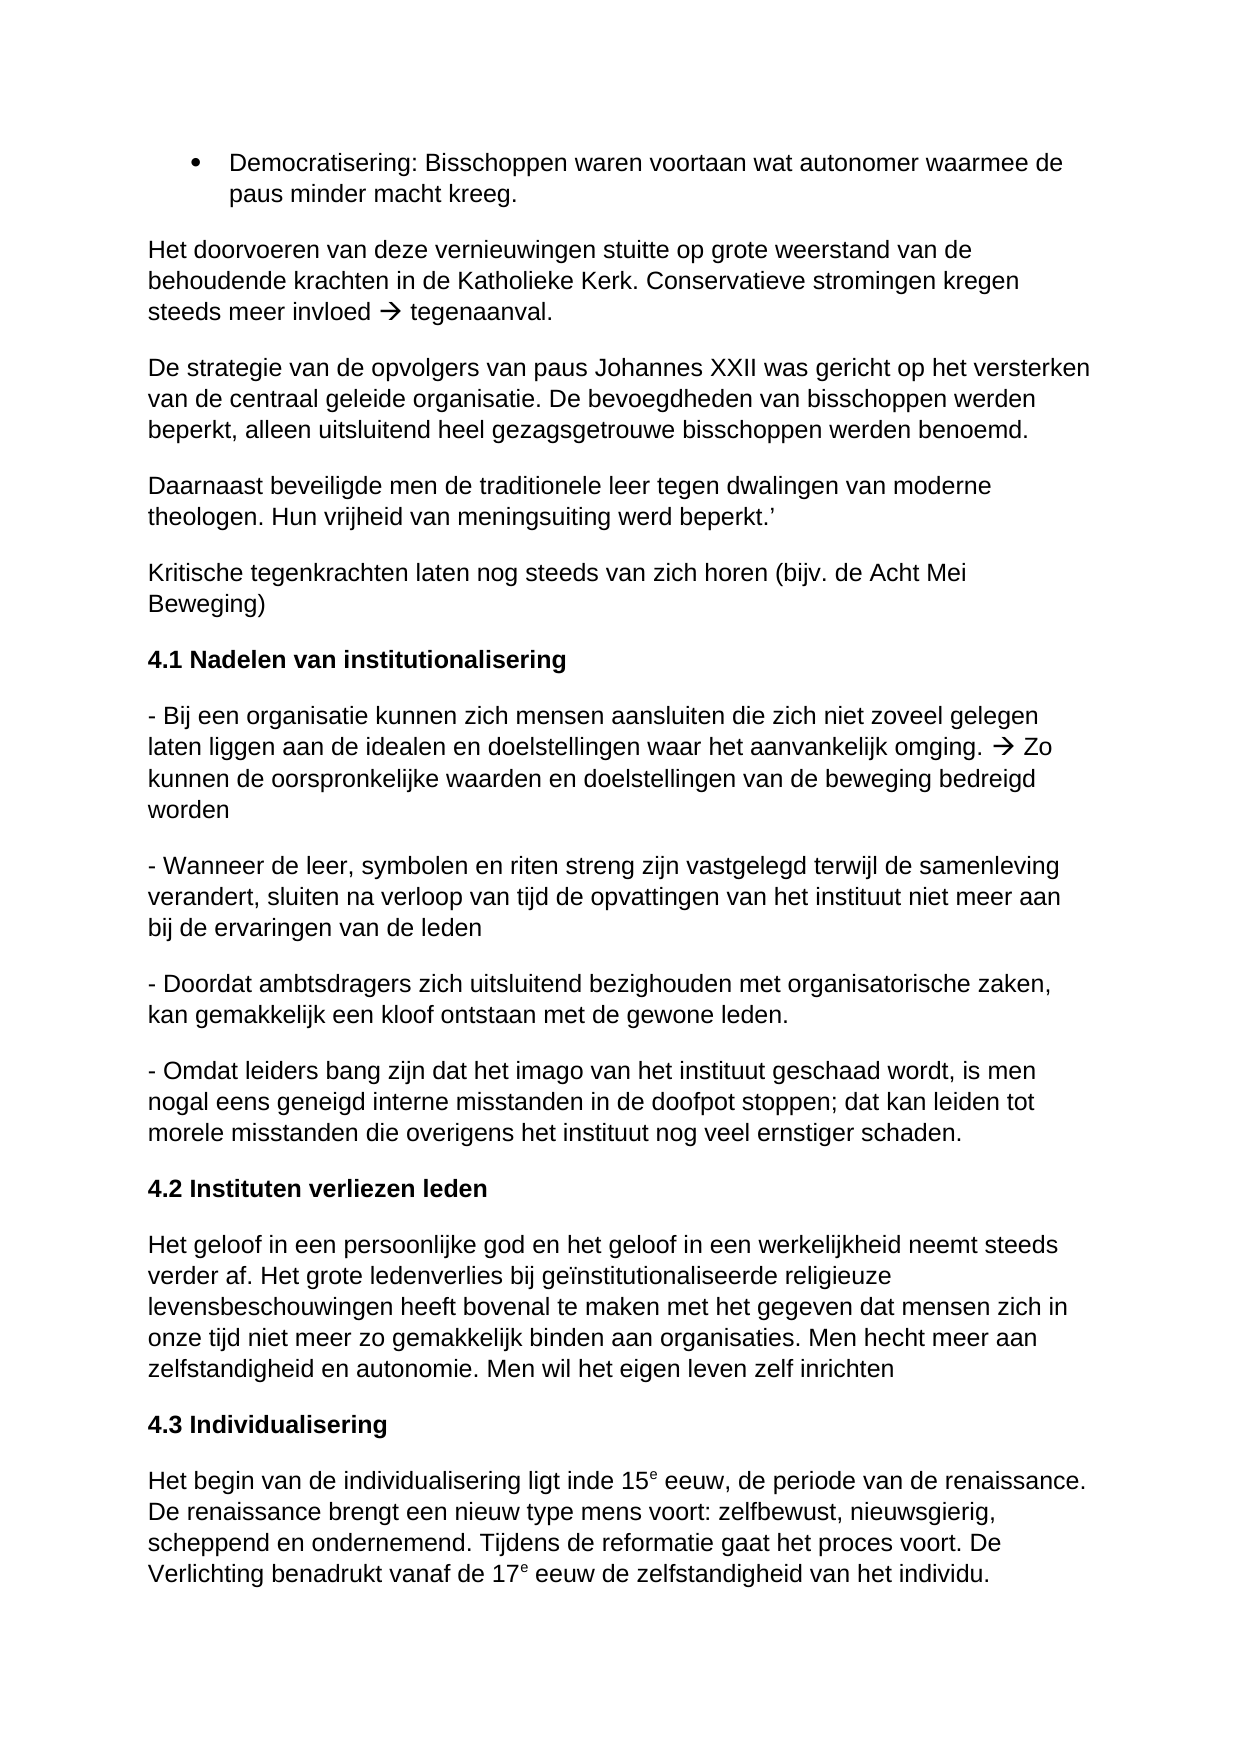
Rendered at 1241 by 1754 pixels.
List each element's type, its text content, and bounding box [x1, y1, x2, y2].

text Daarnaast beveiligde men de traditionele leer tegen dwalingen van moderne theologen. Hun vrijheid van meningsuiting werd beperkt.’ [148, 471, 1093, 531]
text 4.3 Individualisering [148, 1410, 1093, 1439]
text - Omdat leiders bang zijn dat het imago van het instituut geschaad wordt, is men nogal eens geneigd interne misstanden in de doofpot stoppen; dat kan leiden tot morele misstanden die overigens het instituut nog veel ernstiger schaden. [148, 1056, 1093, 1147]
text 4.1 Nadelen van institutionalisering [148, 645, 1093, 674]
text - Doordat ambtsdragers zich uitsluitend bezighouden met organisatorische zaken, kan gemakkelijk een kloof ontstaan met de gewone leden. [148, 969, 1093, 1028]
text 4.2 Instituten verliezen leden [148, 1174, 1093, 1203]
text - Wanneer de leer, symbolen en riten streng zijn vastgelegd terwijl de samenleving verandert, sluiten na verloop van tijd de opvattingen van het instituut niet meer aan bij de ervaringen van de leden [148, 851, 1093, 941]
text Het begin van de individualisering ligt inde 15e eeuw, de periode van de renaissance. De renaissance brengt een nieuw type mens voort: zelfbewust, nieuwsgierig, scheppend en ondernemend. Tijdens de reformatie gaat het proces voort. De Verlichting benadrukt vanaf de 17e eeuw de zelfstandigheid van het individu. [148, 1466, 1093, 1588]
text Het doorvoeren van deze vernieuwingen stuitte op grote weerstand van de behoudende krachten in de Katholieke Kerk. Conservatieve stromingen kregen steeds meer invloed tegenaanval. [148, 235, 1093, 326]
text Kritische tegenkrachten laten nog steeds van zich horen (bijv. de Acht Mei Beweging) [148, 558, 1093, 618]
text Het geloof in een persoonlijke god en het geloof in een werkelijkheid neemt steeds verder af. Het grote ledenverlies bij geïnstitutionaliseerde religieuze levensbeschouwingen heeft bovenal te maken met het gegeven dat mensen zich in onze tijd niet meer zo gemakkelijk binden aan organisaties. Men hecht meer aan zelfstandigheid en autonomie. Men wil het eigen leven zelf inrichten [148, 1230, 1093, 1383]
text - Bij een organisatie kunnen zich mensen aansluiten die zich niet zoveel gelegen laten liggen aan de idealen en doelstellingen waar het aanvankelijk omging. Zo kunnen de oorspronkelijke waarden en doelstellingen van de beweging bedreigd worden [148, 701, 1093, 823]
text De strategie van de opvolgers van paus Johannes XXII was gericht op het versterken van de centraal geleide organisatie. De bevoegdheden van bisschoppen werden beperkt, alleen uitsluitend heel gezagsgetrouwe bisschoppen werden benoemd. [148, 353, 1093, 444]
list Democratisering: Bisschoppen waren voortaan wat autonomer waarmee de paus minder macht kreeg. [191, 148, 1093, 207]
